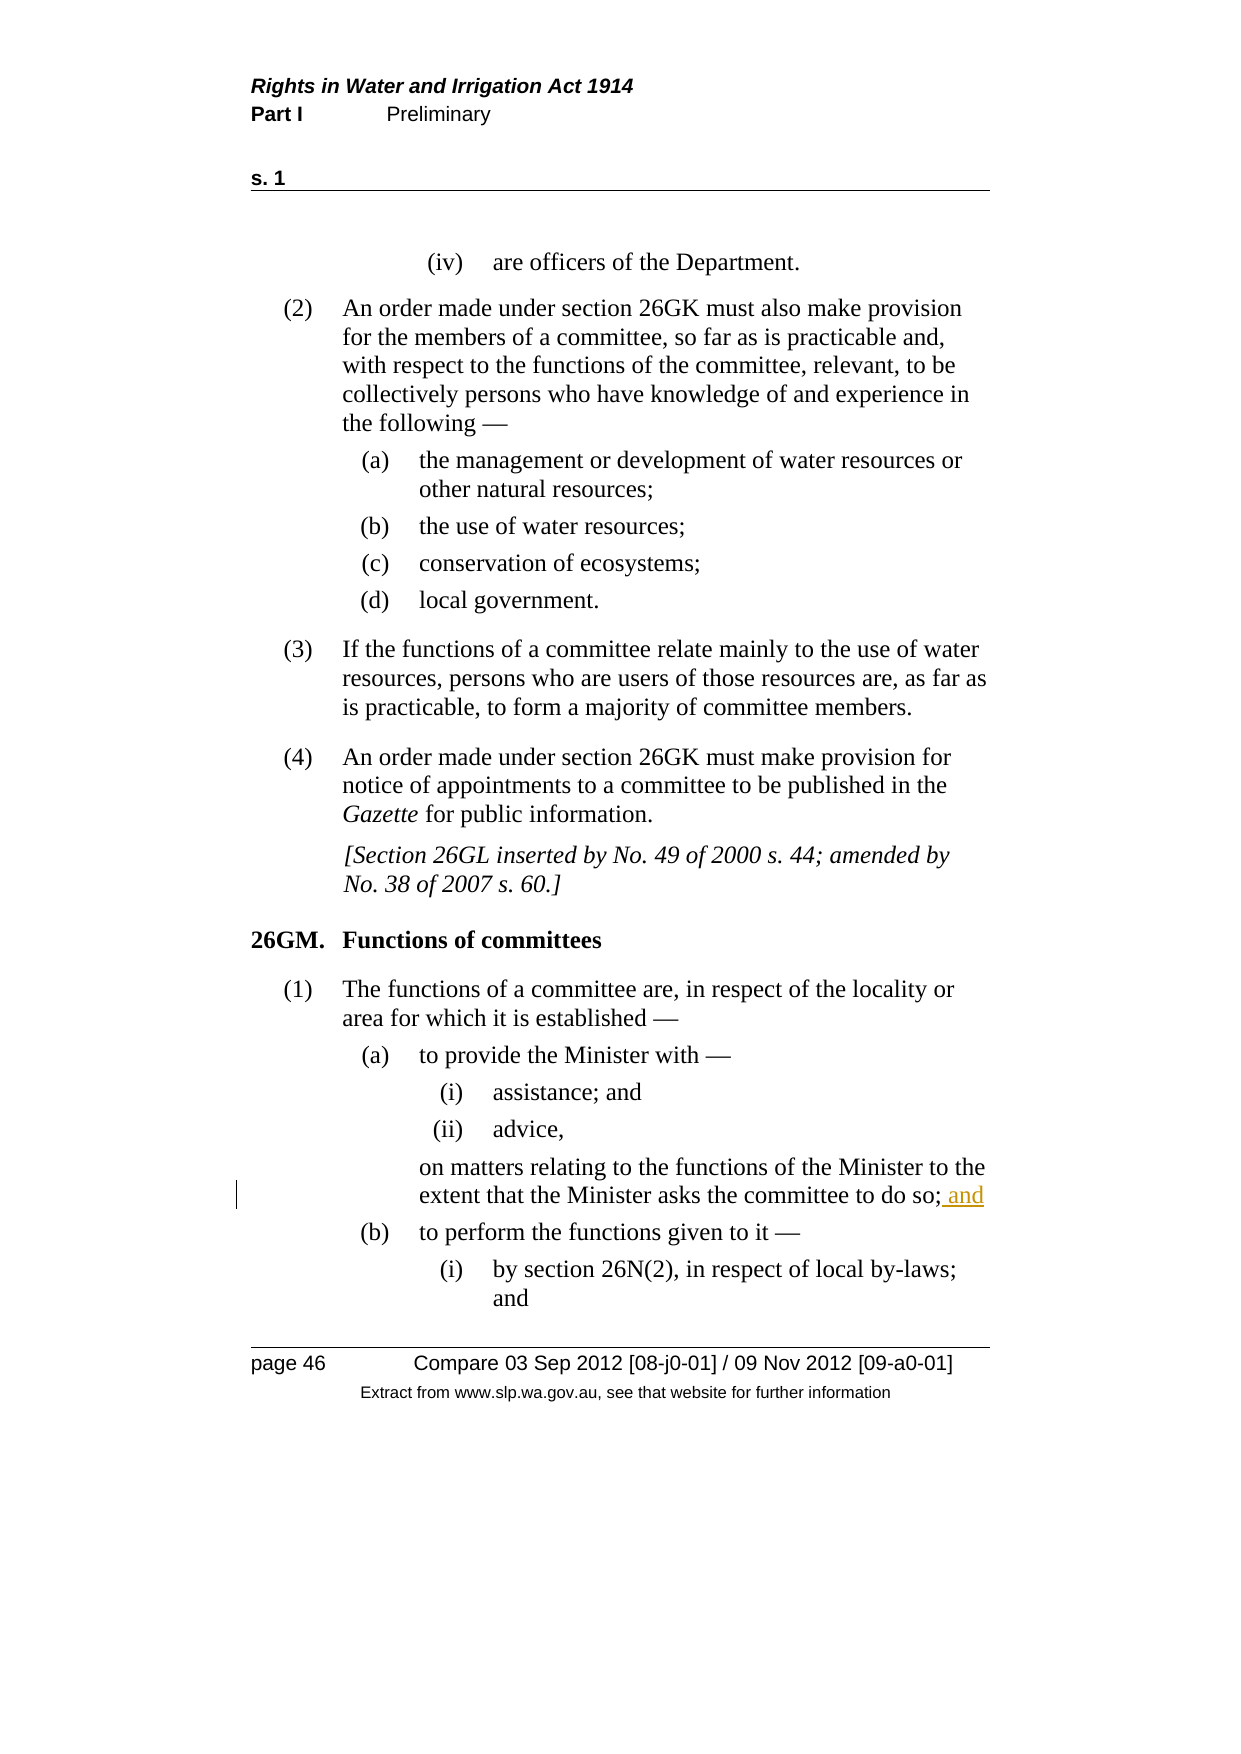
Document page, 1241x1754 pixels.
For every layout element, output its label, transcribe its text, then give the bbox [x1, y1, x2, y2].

text (c) conservation of ecosystems; [251, 548, 990, 577]
text (2) An order made under section 26GK must also make provision for the members of a committee, so far as is practicable and, with respect to the functions of the committee, relevant, to be collectively persons who have knowledge of and experience in the following — [251, 293, 990, 437]
text on matters relating to the functions of the Minister to the extent that the Minister asks the committee to do so; [251, 1152, 990, 1209]
text (3) If the functions of a committee relate mainly to the use of water resources, persons who are users of those resources are, as far as is practicable, to form a majority of committee members. [251, 634, 990, 721]
text (b) the use of water resources; [251, 511, 990, 539]
text (d) local government. [251, 585, 990, 614]
text [Section 26GL inserted by No. 49 of 2000 s. 44; amended by No. 38 of 2007 s. 60.] [251, 840, 990, 898]
text (ii) advice, [251, 1114, 990, 1143]
text (i) assistance; and [251, 1077, 990, 1106]
text (1) The functions of a committee are, in respect of the locality or area for which it is established — [251, 974, 990, 1032]
text (a) the management or development of water resources or other natural resources; [251, 445, 990, 502]
text (i) by section 26N(2), in respect of local by-laws; and [251, 1254, 990, 1312]
text (a) to provide the Minister with — [251, 1040, 990, 1069]
subtitle 26GM. Functions of committees [251, 925, 990, 954]
text (iv) are officers of the Department. [251, 247, 990, 276]
text (b) to perform the functions given to it — [251, 1217, 990, 1246]
text (4) An order made under section 26GK must make provision for notice of appointments to a committee to be published in the Gazette for public information. [251, 742, 990, 828]
